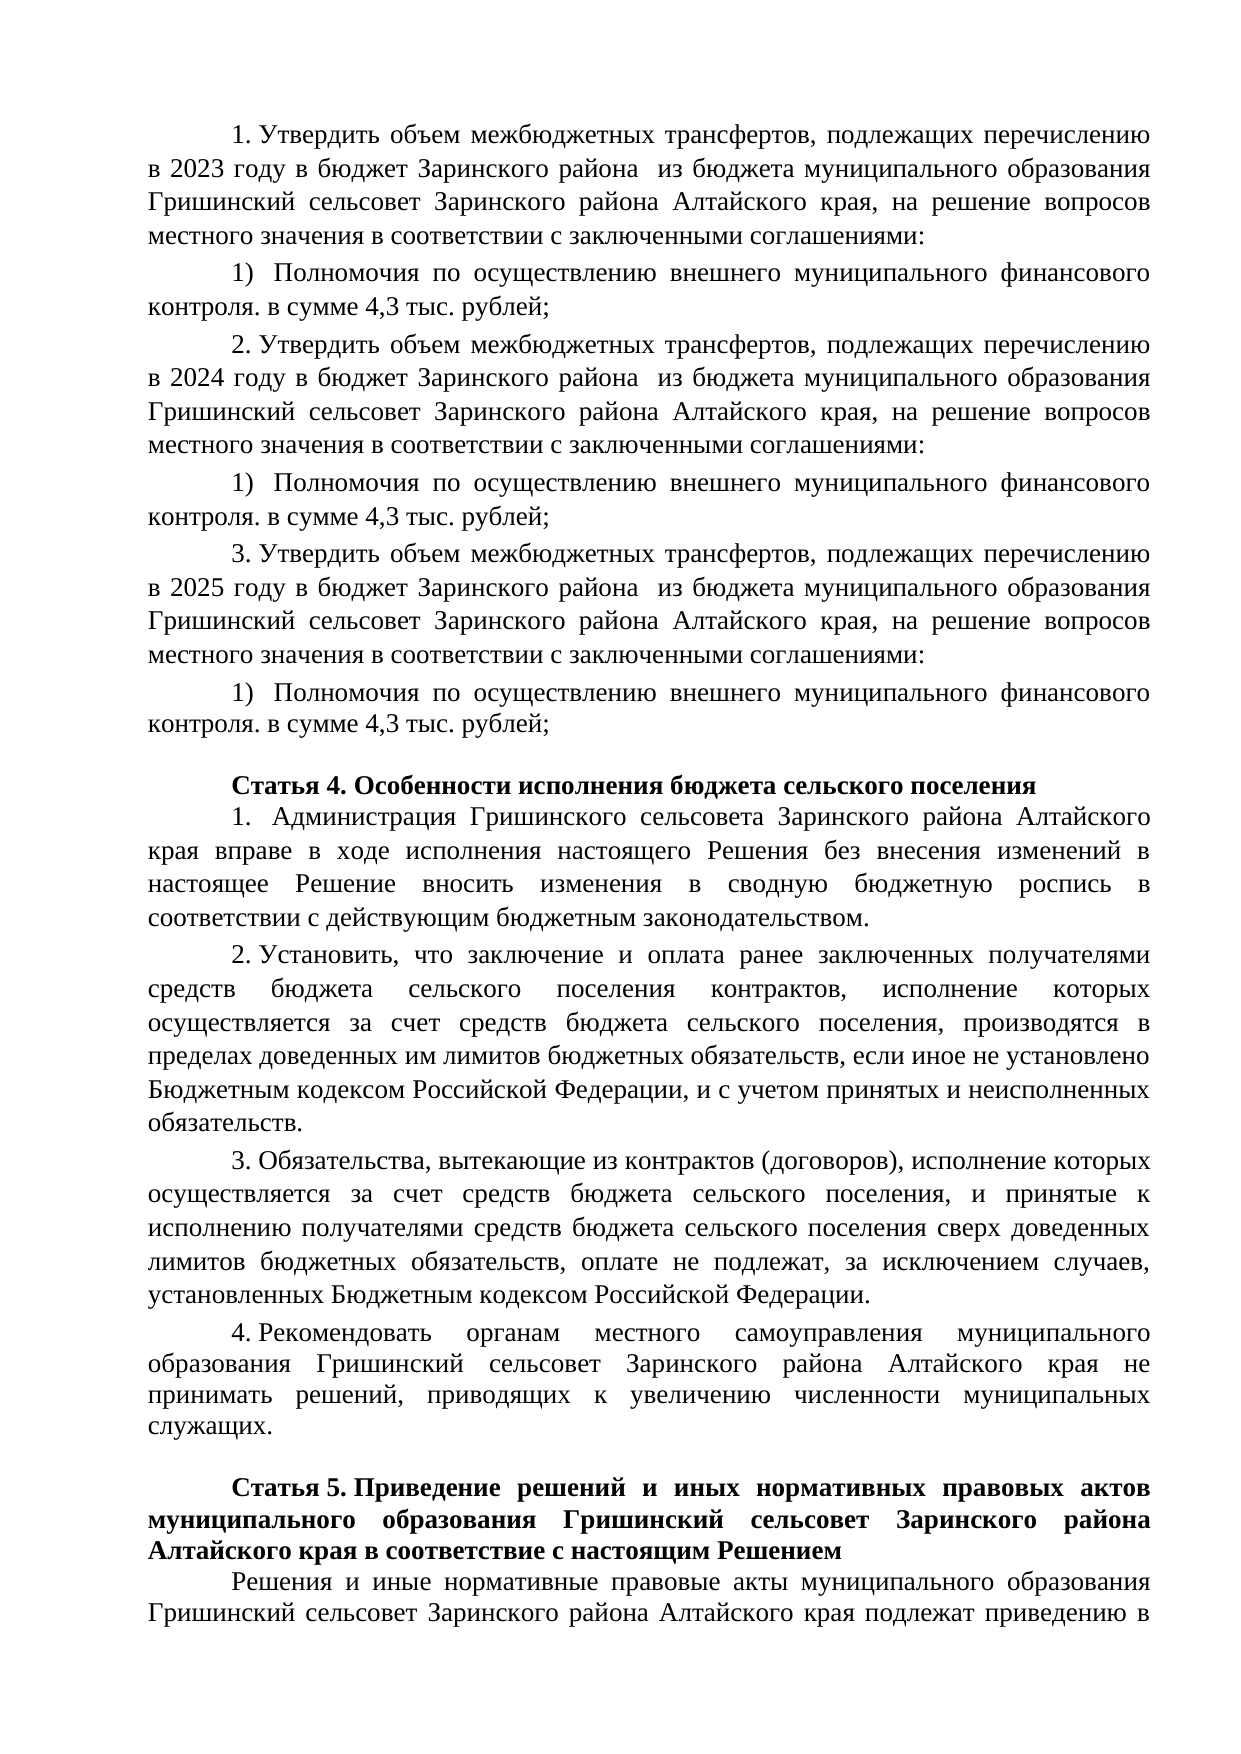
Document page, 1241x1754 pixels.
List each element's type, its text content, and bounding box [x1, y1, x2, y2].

text 4. Рекомендовать органам местного самоуправления муниципального образования Гришинский сельсовет Заринского района Алтайского края не принимать решений, приводящих к увеличению численности муниципальных служащих. [148, 1316, 1152, 1440]
text 1. Утвердить объем межбюджетных трансфертов, подлежащих перечислению в 2023 году в бюджет Заринского района из бюджета муниципального образования Гришинский сельсовет Заринского района Алтайского края, на решение вопросов местного значения в соответствии с заключенными соглашениями: [148, 118, 1152, 250]
text 3. Утвердить объем межбюджетных трансфертов, подлежащих перечислению в 2025 году в бюджет Заринского района из бюджета муниципального образования Гришинский сельсовет Заринского района Алтайского края, на решение вопросов местного значения в соответствии с заключенными соглашениями: [148, 537, 1152, 669]
text Статья 4. Особенности исполнения бюджета сельского поселения [148, 769, 1152, 800]
text 2. Установить, что заключение и оплата ранее заключенных получателями средств бюджета сельского поселения контрактов, исполнение которых осуществляется за счет средств бюджета сельского поселения, производятся в пределах доведенных им лимитов бюджетных обязательств, если иное не установлено Бюджетным кодексом Российской Федерации, и с учетом принятых и неисполненных обязательств. [148, 938, 1152, 1137]
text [148, 1565, 1152, 1627]
text Статья 5. Приведение решений и иных нормативных правовых актов муниципального образования Гришинский сельсовет Заринского района Алтайского края в соответствие с настоящим Решением [148, 1472, 1152, 1565]
text 3. Обязательства, вытекающие из контрактов (договоров), исполнение которых осуществляется за счет средств бюджета сельского поселения, и принятые к исполнению получателями средств бюджета сельского поселения сверх доведенных лимитов бюджетных обязательств, оплате не подлежат, за исключением случаев, установленных Бюджетным кодексом Российской Федерации. [148, 1144, 1152, 1309]
text 1) Полномочия по осуществлению внешнего муниципального финансового контроля. в сумме 4,3 тыс. рублей; [148, 256, 1152, 321]
text 2. Утвердить объем межбюджетных трансфертов, подлежащих перечислению в 2024 году в бюджет Заринского района из бюджета муниципального образования Гришинский сельсовет Заринского района Алтайского края, на решение вопросов местного значения в соответствии с заключенными соглашениями: [148, 328, 1152, 459]
text 1) Полномочия по осуществлению внешнего муниципального финансового контроля. в сумме 4,3 тыс. рублей; [148, 676, 1152, 738]
text 1) Полномочия по осуществлению внешнего муниципального финансового контроля. в сумме 4,3 тыс. рублей; [148, 466, 1152, 531]
text 1. Администрация Гришинского сельсовета Заринского района Алтайского края вправе в ходе исполнения настоящего Решения без внесения изменений в настоящее Решение вносить изменения в сводную бюджетную роспись в соответствии с действующим бюджетным законодательством. [148, 800, 1152, 932]
